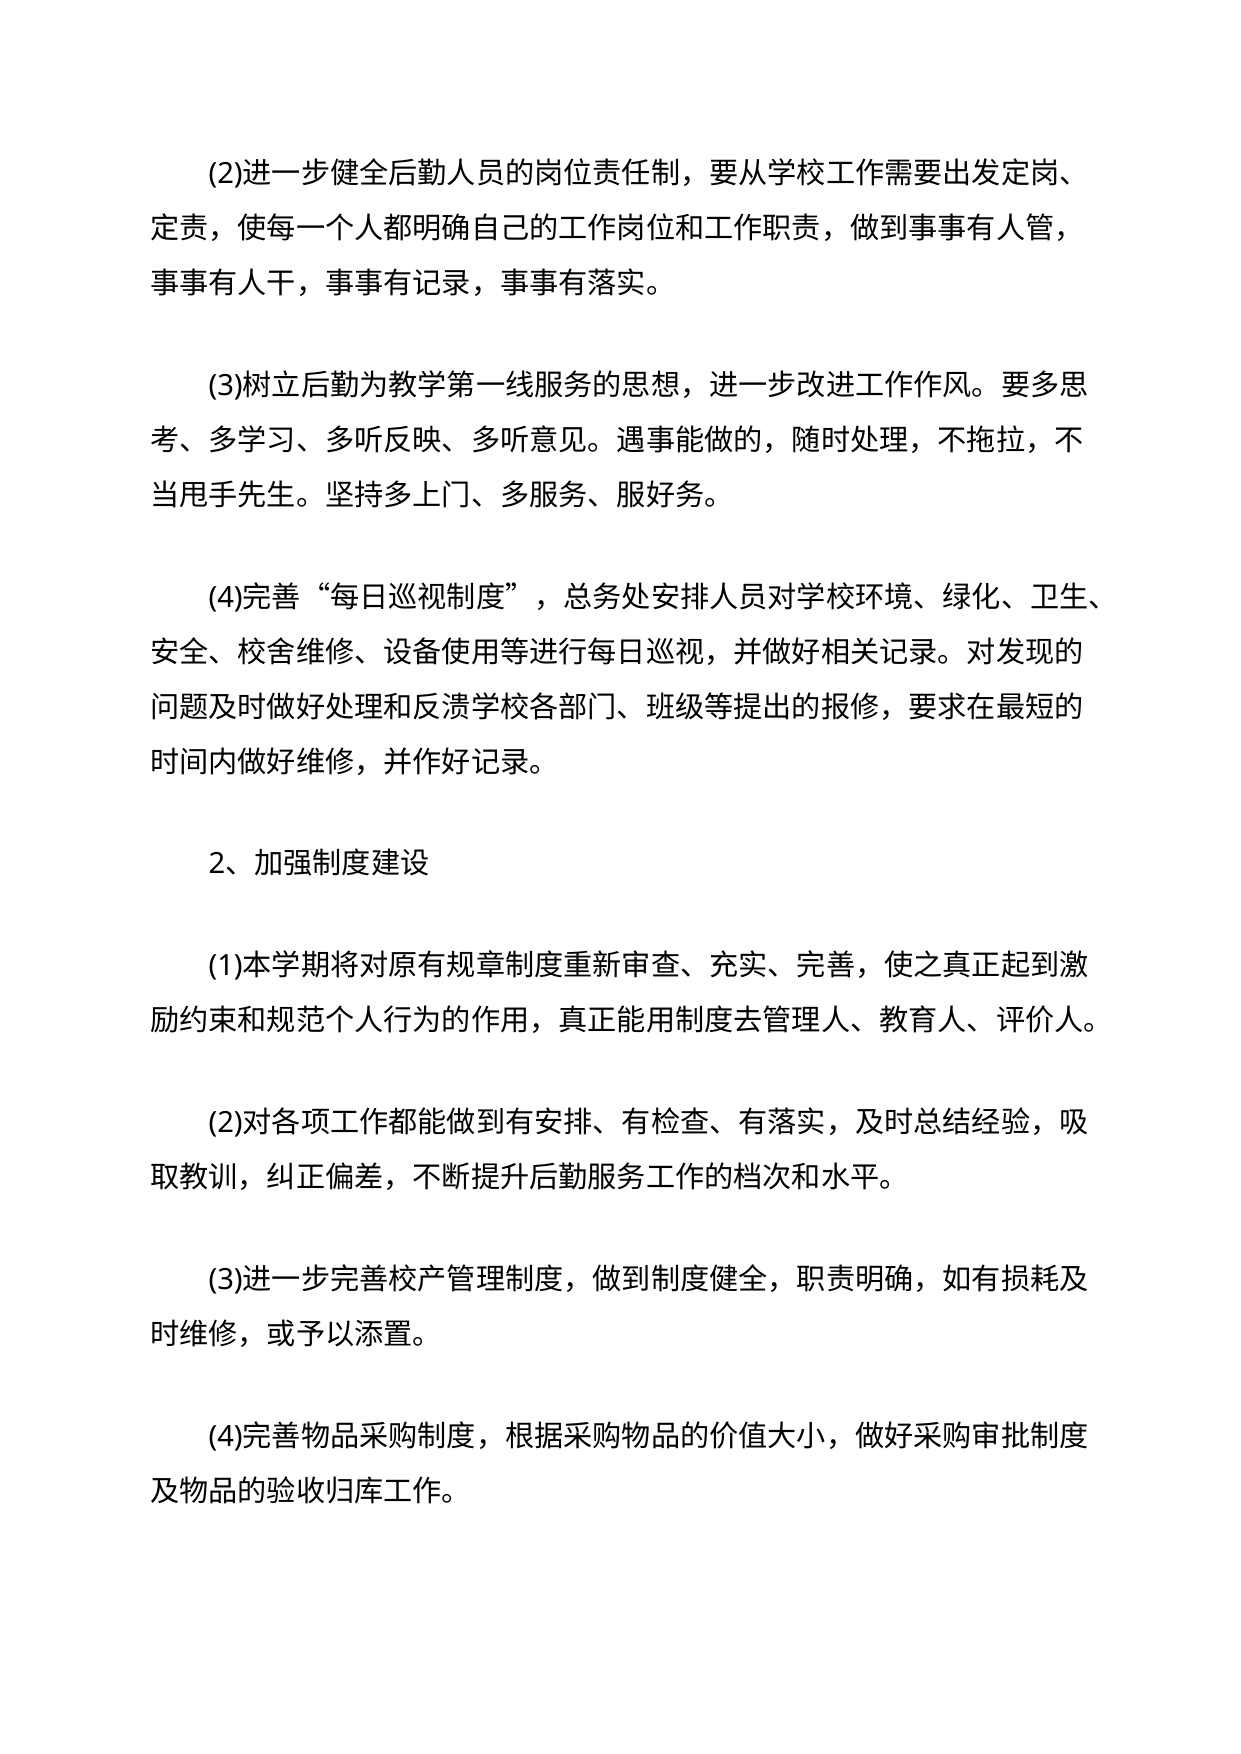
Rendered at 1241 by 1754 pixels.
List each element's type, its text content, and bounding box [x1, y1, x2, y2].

text 2、加强制度建设 [150, 840, 1090, 882]
text (1)本学期将对原有规章制度重新审查、充实、完善，使之真正起到激励约束和规范个人行为的作用，真正能用制度去管理人、教育人、评价人。 [150, 942, 1090, 1039]
text (2)对各项工作都能做到有安排、有检查、有落实，及时总结经验，吸取教训，纠正偏差，不断提升后勤服务工作的档次和水平。 [150, 1099, 1090, 1196]
text (3)树立后勤为教学第一线服务的思想，进一步改进工作作风。要多思考、多学习、多听反映、多听意见。遇事能做的，随时处理，不拖拉，不当甩手先生。坚持多上门、多服务、服好务。 [150, 362, 1090, 514]
text (4)完善物品采购制度，根据采购物品的价值大小，做好采购审批制度及物品的验收归库工作。 [150, 1412, 1090, 1509]
text (2)进一步健全后勤人员的岗位责任制，要从学校工作需要出发定岗、定责，使每一个人都明确自己的工作岗位和工作职责，做到事事有人管，事事有人干，事事有记录，事事有落实。 [150, 150, 1090, 302]
text (4)完善“每日巡视制度”，总务处安排人员对学校环境、绿化、卫生、安全、校舍维修、设备使用等进行每日巡视，并做好相关记录。对发现的问题及时做好处理和反溃学校各部门、班级等提出的报修，要求在最短的时间内做好维修，并作好记录。 [150, 573, 1090, 780]
text (3)进一步完善校产管理制度，做到制度健全，职责明确，如有损耗及时维修，或予以添置。 [150, 1255, 1090, 1353]
